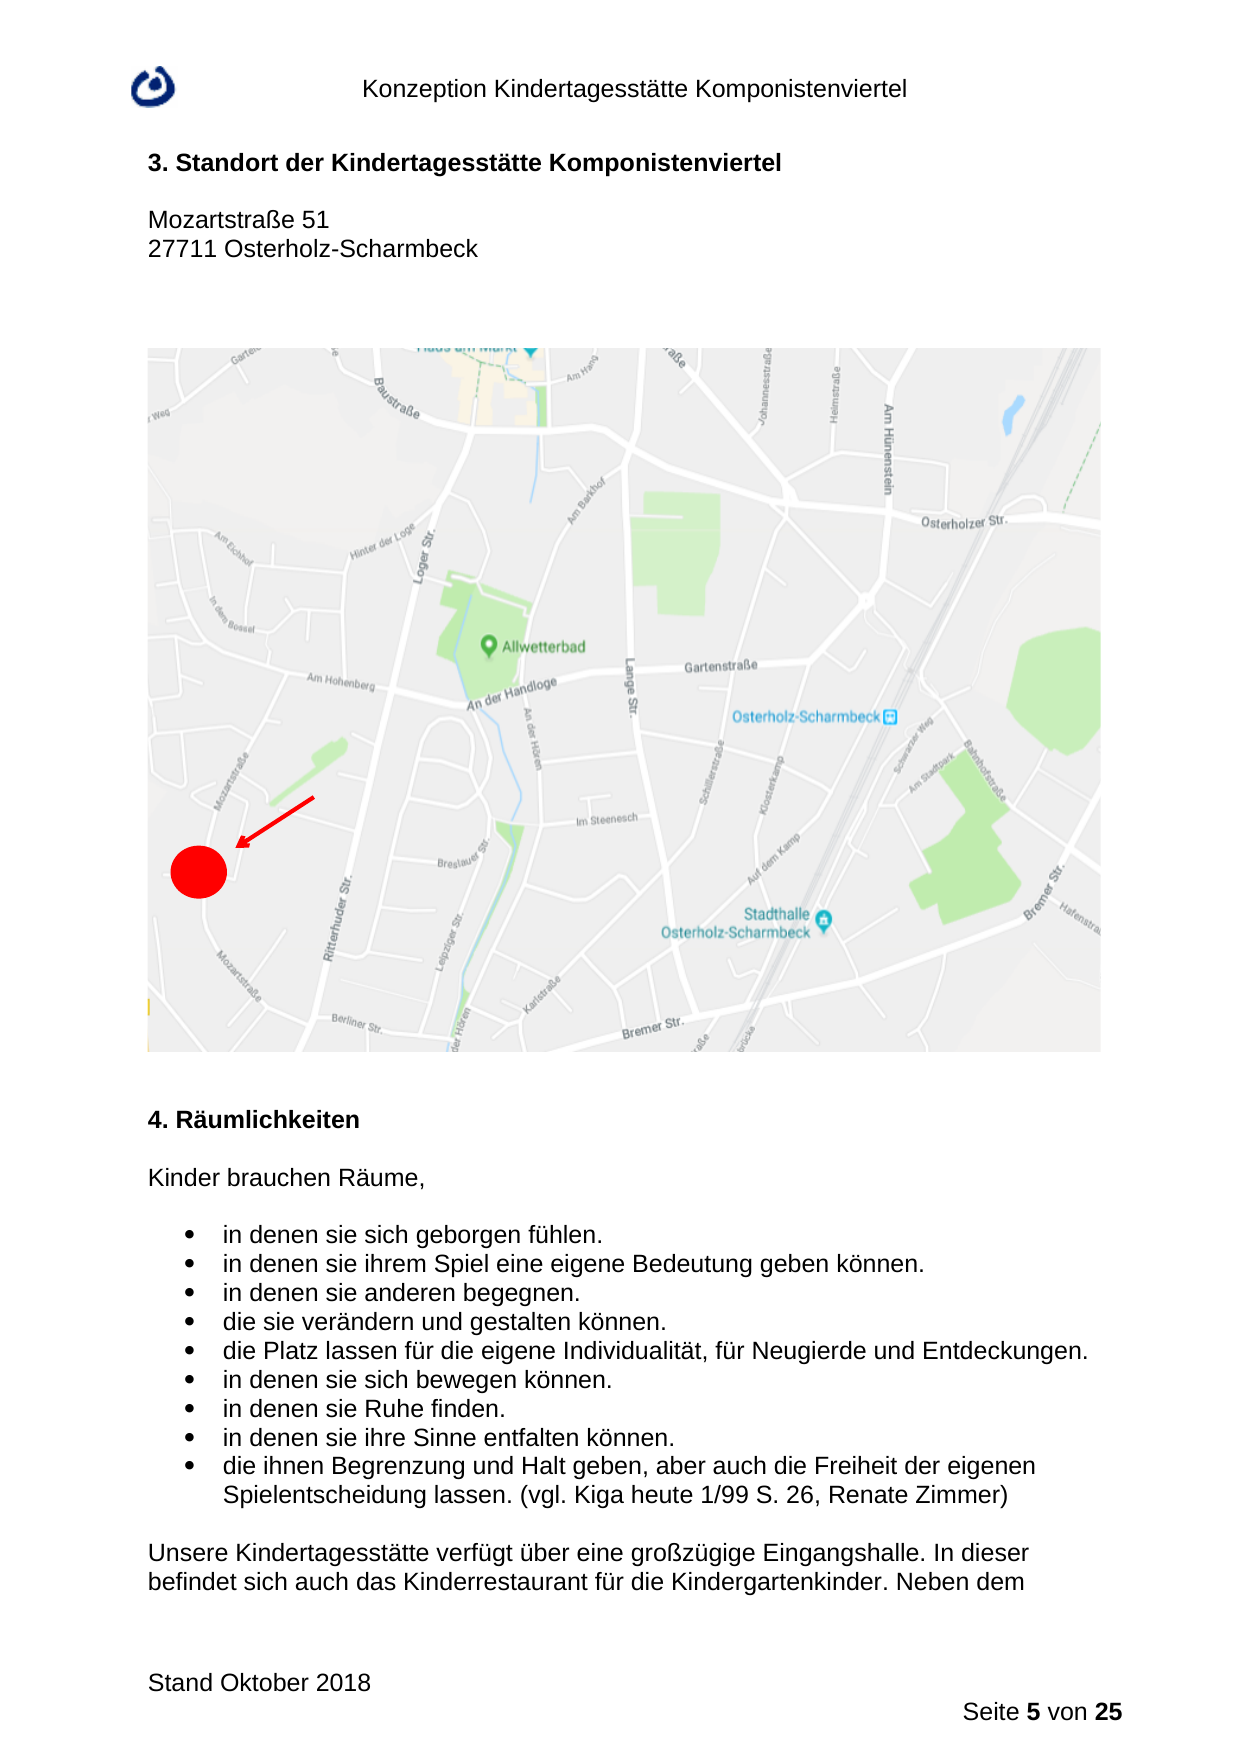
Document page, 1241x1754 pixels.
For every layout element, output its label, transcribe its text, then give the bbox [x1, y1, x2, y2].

text 27711 Osterholz-Scharmbeck [148, 234, 1122, 263]
text 4. Räumlichkeiten [148, 1106, 1122, 1134]
text Mozartstraße 51 [148, 205, 1122, 234]
list in denen sie Ruhe finden. [185, 1394, 1122, 1422]
list in denen sie sich geborgen fühlen. [185, 1221, 1122, 1249]
text 3. Standort der Kindertagesstätte Komponistenviertel [148, 148, 1122, 176]
picture [131, 66, 178, 108]
list in denen sie ihrem Spiel eine eigene Bedeutung geben können. [185, 1249, 1122, 1278]
list in denen sie ihre Sinne entfalten können. [185, 1422, 1122, 1451]
list die ihnen Begrenzung und Halt geben, aber auch die Freiheit der eigenen Spielentscheidung lassen. (vgl. Kiga heute 1/99 S. 26, Renate Zimmer) [185, 1451, 1122, 1509]
picture [147, 348, 1101, 1052]
list in denen sie sich bewegen können. [185, 1365, 1122, 1394]
list die Platz lassen für die eigene Individualität, für Neugierde und Entdeckungen. [185, 1336, 1122, 1365]
list die sie verändern und gestalten können. [185, 1307, 1122, 1336]
list in denen sie anderen begegnen. [185, 1278, 1122, 1307]
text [148, 1538, 1122, 1595]
text Kinder brauchen Räume, [148, 1163, 1122, 1192]
